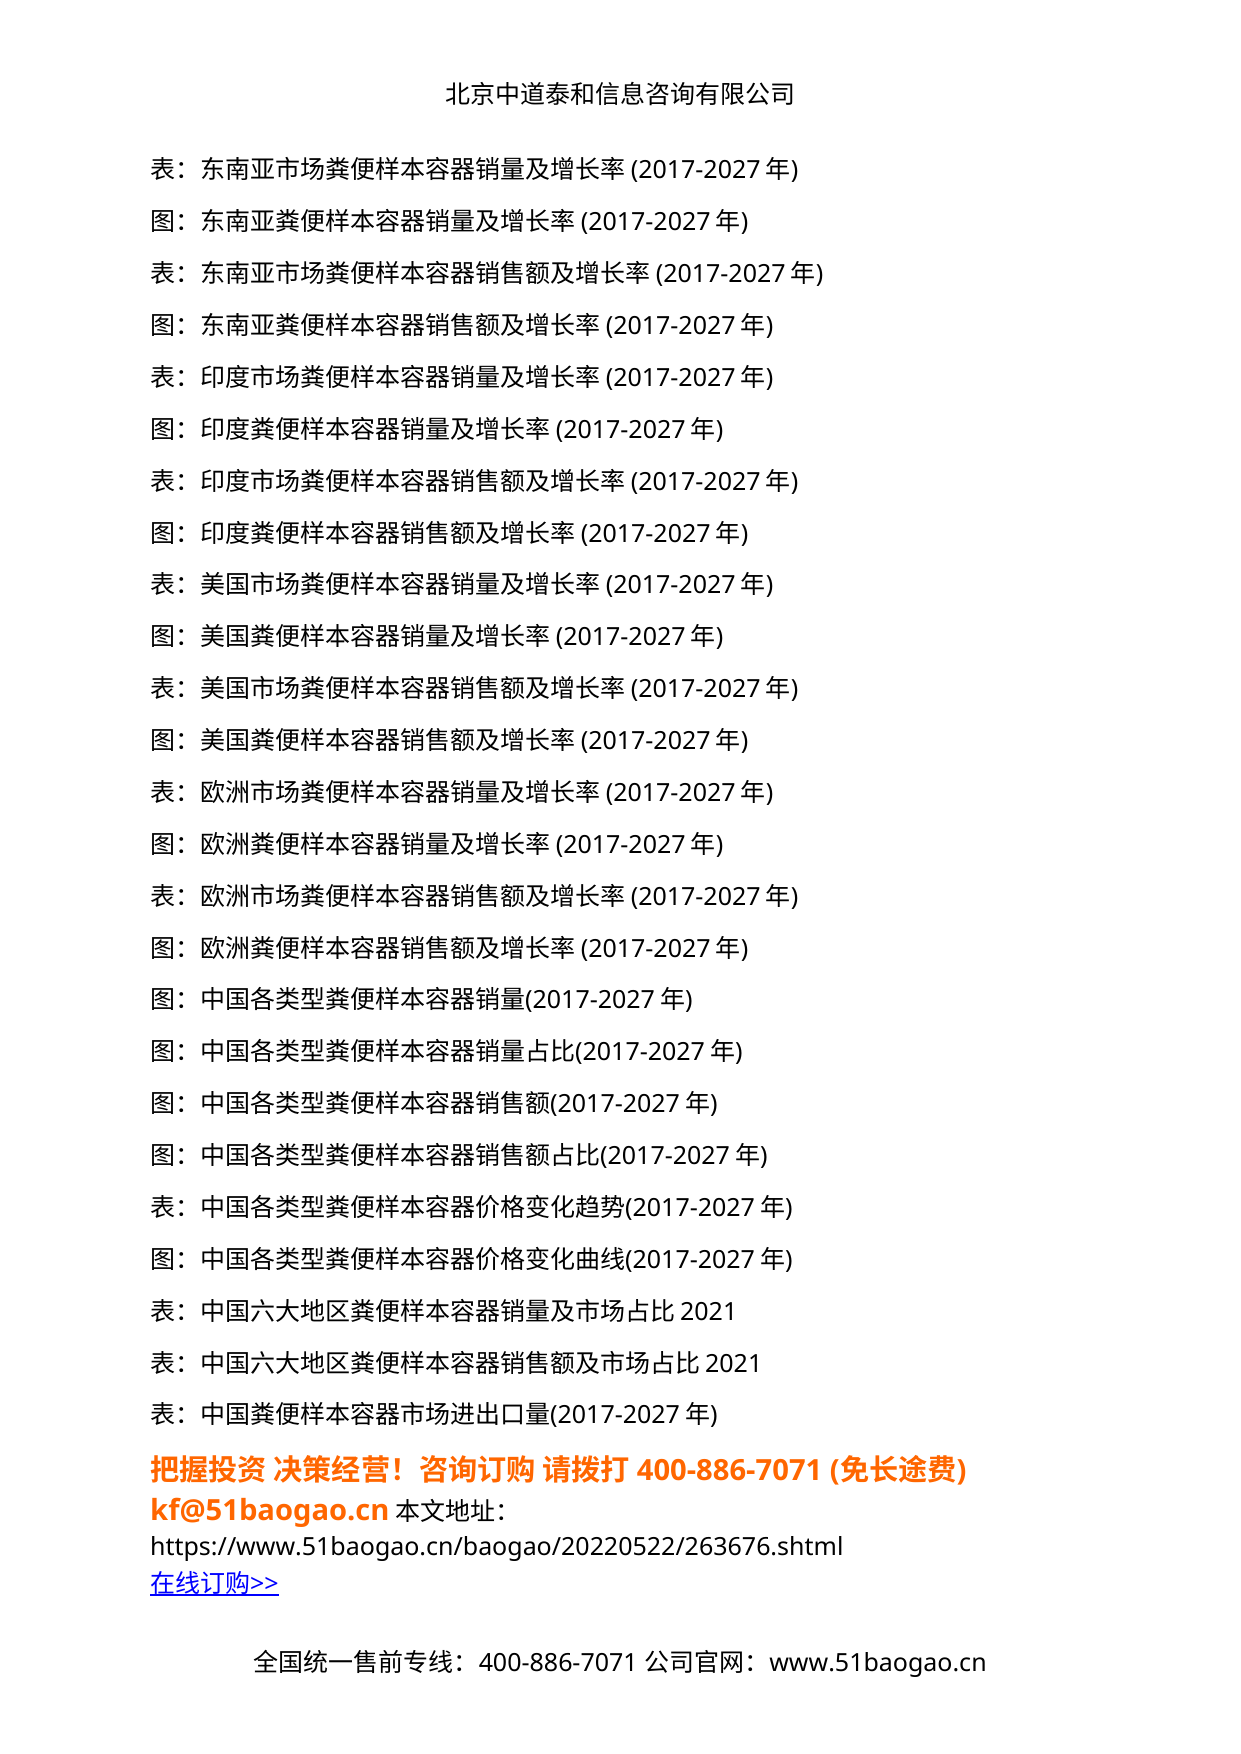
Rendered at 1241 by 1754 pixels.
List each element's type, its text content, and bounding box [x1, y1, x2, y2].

text 表：美国市场粪便样本容器销售额及增长率 (2017-2027年) [150, 669, 1090, 705]
text 表：中国粪便样本容器市场进出口量(2017-2027年) [150, 1395, 1090, 1431]
text 图：印度粪便样本容器销量及增长率 (2017-2027年) [150, 409, 1090, 446]
text 表：印度市场粪便样本容器销售额及增长率 (2017-2027年) [150, 461, 1090, 497]
text 在线订购>> [150, 1563, 1090, 1599]
text 表：欧洲市场粪便样本容器销量及增长率 (2017-2027年) [150, 772, 1090, 809]
text 表：中国各类型粪便样本容器价格变化趋势(2017-2027年) [150, 1187, 1090, 1224]
text 表：欧洲市场粪便样本容器销售额及增长率 (2017-2027年) [150, 876, 1090, 912]
text 表：中国六大地区粪便样本容器销售额及市场占比2021 [150, 1343, 1090, 1379]
text 图：欧洲粪便样本容器销量及增长率 (2017-2027年) [150, 824, 1090, 861]
text 图：中国各类型粪便样本容器销售额占比(2017-2027年) [150, 1136, 1090, 1172]
text 图：欧洲粪便样本容器销售额及增长率 (2017-2027年) [150, 928, 1090, 964]
text 图：东南亚粪便样本容器销量及增长率 (2017-2027年) [150, 202, 1090, 238]
text 表：东南亚市场粪便样本容器销量及增长率 (2017-2027年) [150, 150, 1090, 186]
text 表：印度市场粪便样本容器销量及增长率 (2017-2027年) [150, 357, 1090, 394]
text 图：中国各类型粪便样本容器价格变化曲线(2017-2027年) [150, 1239, 1090, 1276]
text 表：中国六大地区粪便样本容器销量及市场占比2021 [150, 1291, 1090, 1327]
text 表：东南亚市场粪便样本容器销售额及增长率 (2017-2027年) [150, 254, 1090, 290]
text 图：中国各类型粪便样本容器销量占比(2017-2027年) [150, 1032, 1090, 1068]
text 图：美国粪便样本容器销售额及增长率 (2017-2027年) [150, 721, 1090, 757]
text 图：中国各类型粪便样本容器销售额(2017-2027年) [150, 1084, 1090, 1120]
text 把握投资 决策经营！咨询订购 请拨打 400-886-7071 (免长途费) kf@51baogao.cn本文地址：https://www.51baogao.cn/baogao/20220522/263676.shtml [150, 1447, 1090, 1563]
text 图：印度粪便样本容器销售额及增长率 (2017-2027年) [150, 513, 1090, 549]
text 图：中国各类型粪便样本容器销量(2017-2027年) [150, 980, 1090, 1016]
text 图：东南亚粪便样本容器销售额及增长率 (2017-2027年) [150, 306, 1090, 342]
text 表：美国市场粪便样本容器销量及增长率 (2017-2027年) [150, 565, 1090, 601]
text 图：美国粪便样本容器销量及增长率 (2017-2027年) [150, 617, 1090, 653]
